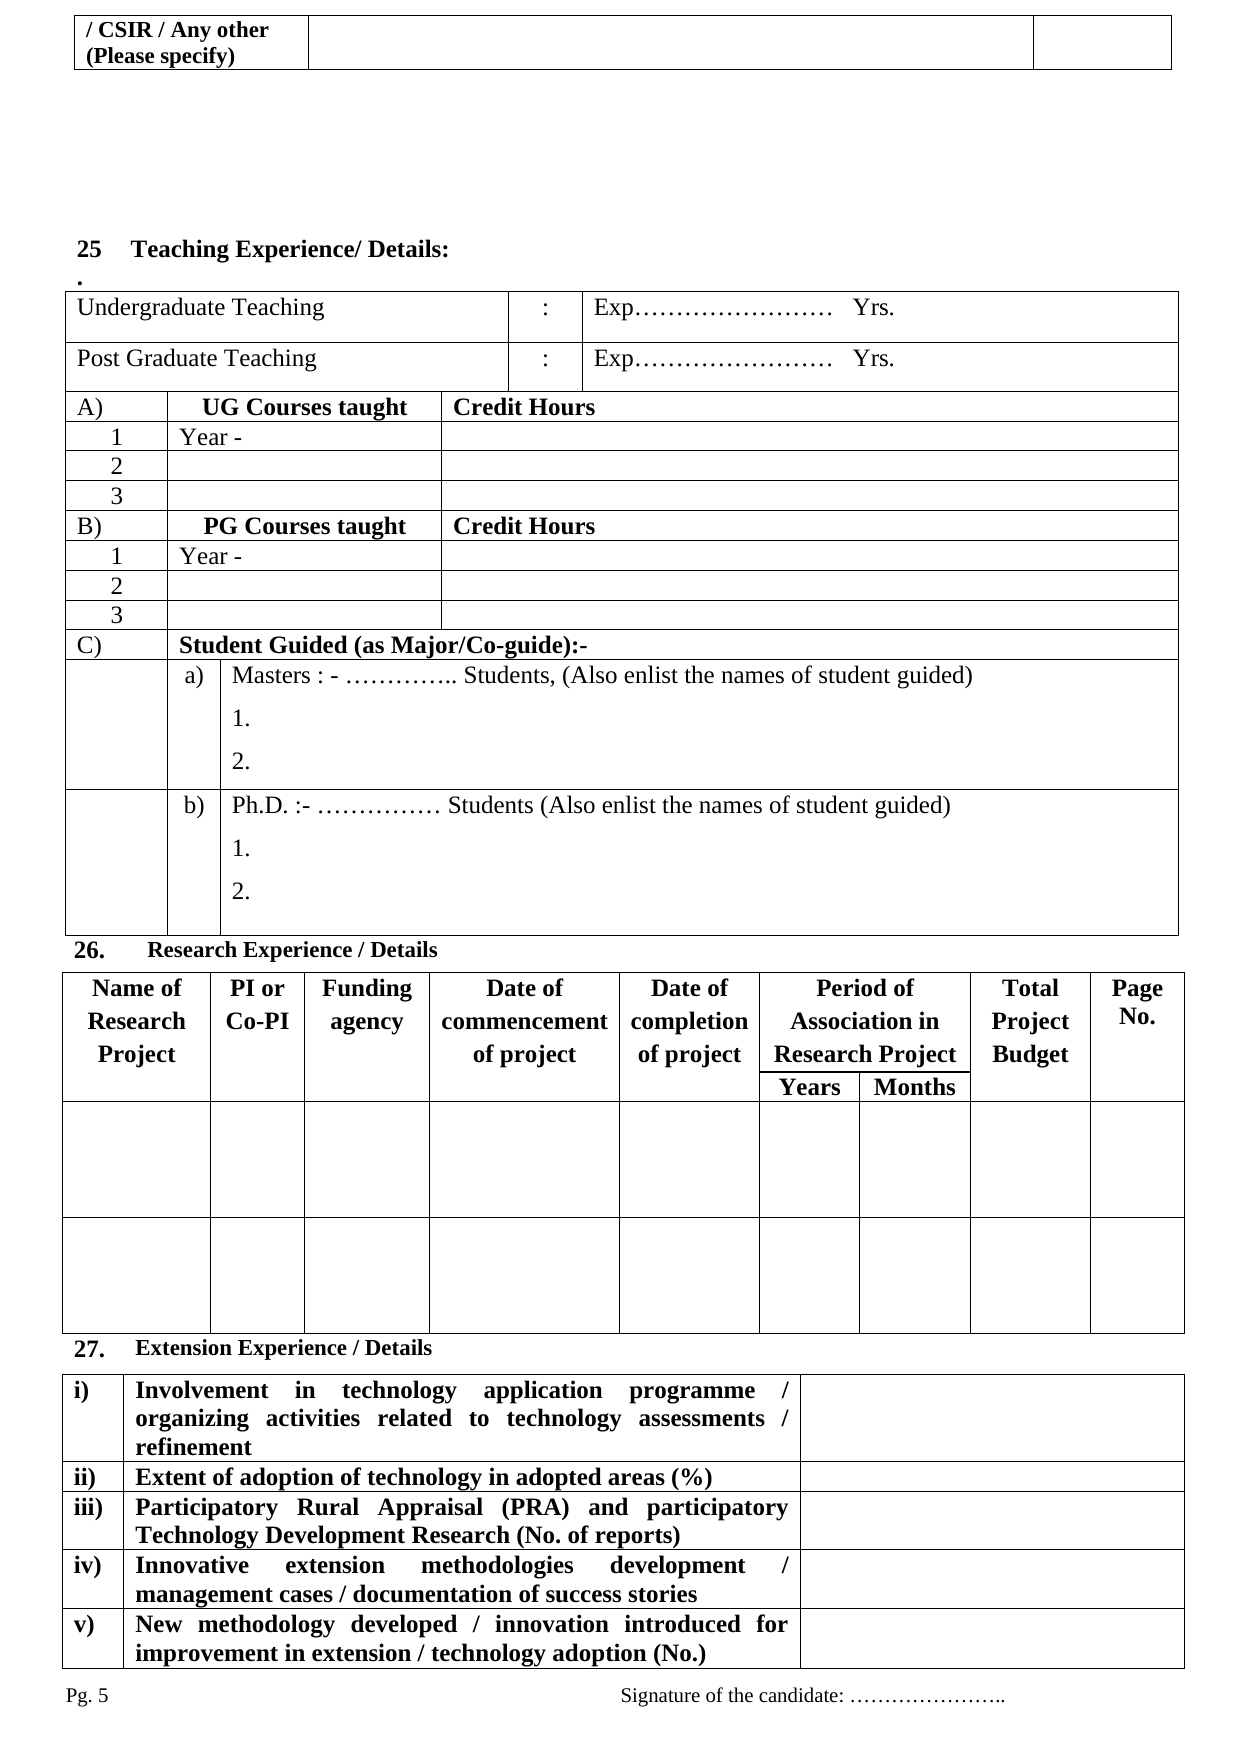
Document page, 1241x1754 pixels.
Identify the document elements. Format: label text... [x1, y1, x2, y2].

table_cell [168, 451, 441, 480]
table_cell ii) [63, 1462, 123, 1491]
table_cell PG Courses taught [168, 511, 441, 540]
table_cell [860, 1218, 970, 1333]
table_cell Credit Hours [442, 511, 1178, 540]
table_cell Student Guided (as Major/Co-guide):- [168, 630, 1178, 659]
table_cell Name of Research Project [63, 973, 210, 1101]
table_cell 3 [66, 601, 167, 629]
table_cell [801, 1492, 1184, 1549]
table_cell B) [66, 511, 167, 540]
table_cell [801, 1375, 1184, 1461]
table_cell [66, 790, 167, 934]
table_cell [63, 1218, 210, 1333]
table_cell Years [760, 1073, 859, 1101]
table_cell Funding agency [305, 973, 429, 1101]
table_cell iv) [63, 1550, 123, 1608]
table_cell Exp…………………… Yrs. [583, 292, 1178, 342]
table_cell 1 [66, 541, 167, 570]
table_cell [620, 1102, 759, 1217]
table_cell [430, 1218, 619, 1333]
table_cell Masters : - ………….. Students, (Also enlist the names of student guided) 1. 2. [221, 660, 1178, 789]
table_cell Involvement in technology application programme / organizing activities related to technology assessments / refinement [124, 1375, 800, 1461]
table_cell [1091, 1218, 1184, 1333]
table_cell A) [66, 392, 167, 421]
table_cell New methodology developed / innovation introduced for improvement in extension / technology adoption (No.) [124, 1609, 800, 1668]
table_cell [971, 1102, 1090, 1217]
table_cell Total Project Budget [971, 973, 1090, 1101]
table_cell [168, 571, 441, 599]
table_cell [801, 1550, 1184, 1608]
table_cell 3 [66, 481, 167, 510]
table_cell [442, 481, 1178, 510]
table_cell Year - [168, 422, 441, 450]
table_cell Months [860, 1073, 970, 1101]
table_cell [66, 660, 167, 789]
table_cell PI or Co-PI [211, 973, 304, 1101]
table_cell 2 [66, 451, 167, 480]
table_cell [801, 1462, 1184, 1491]
table_cell : [509, 292, 582, 342]
table_cell [442, 541, 1178, 570]
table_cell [75, 16, 308, 68]
table_cell Credit Hours [442, 392, 1178, 421]
table_cell Undergraduate Teaching [66, 292, 508, 342]
table_cell Date of commencement of project [430, 973, 619, 1101]
table_cell 1 [66, 422, 167, 450]
table_cell [620, 1218, 759, 1333]
table_cell Participatory Rural Appraisal (PRA) and participatory Technology Development Research (No. of reports) [124, 1492, 800, 1549]
table_cell [168, 481, 441, 510]
table_cell UG Courses taught [168, 392, 441, 421]
table_cell [305, 1218, 429, 1333]
table_cell [860, 1102, 970, 1217]
table_header Research Experience / Details [136, 936, 1184, 972]
table_cell [760, 1102, 859, 1217]
table_cell [211, 1218, 304, 1333]
table_header 26. [63, 936, 136, 972]
table_header 25. [65, 234, 119, 291]
table_cell iii) [63, 1492, 123, 1549]
table_cell Extension Experience / Details [124, 1334, 1184, 1374]
table_cell [430, 1102, 619, 1217]
table_cell [309, 16, 1033, 68]
table_cell Extent of adoption of technology in adopted areas (%) [124, 1462, 800, 1491]
table_cell b) [168, 790, 220, 934]
table_cell [1034, 16, 1171, 68]
table_cell [63, 1102, 210, 1217]
table_cell v) [63, 1609, 123, 1668]
table_cell C) [66, 630, 167, 659]
table_cell [211, 1102, 304, 1217]
table_cell 2 [66, 571, 167, 599]
table_cell [168, 601, 441, 629]
table_header Teaching Experience/ Details: [119, 234, 1181, 291]
table_cell [801, 1609, 1184, 1668]
table_cell Page No. [1091, 973, 1184, 1101]
table_cell Year - [168, 541, 441, 570]
table_cell 27. [63, 1334, 124, 1374]
table_cell [442, 422, 1178, 450]
table_cell [760, 1218, 859, 1333]
table_cell Date of completion of project [620, 973, 759, 1101]
table_cell Innovative extension methodologies development / management cases / documentation of success stories [124, 1550, 800, 1608]
table_cell Post Graduate Teaching [66, 343, 508, 391]
table_cell [442, 451, 1178, 480]
table_cell i) [63, 1375, 123, 1461]
table_cell [971, 1218, 1090, 1333]
table_cell Ph.D. :- …………… Students (Also enlist the names of student guided) 1. 2. [221, 790, 1178, 934]
table_cell [1091, 1102, 1184, 1217]
table_cell a) [168, 660, 220, 789]
table_cell Period of Association in Research Project [760, 973, 970, 1071]
table_cell Exp…………………… Yrs. [583, 343, 1178, 391]
table_cell [442, 571, 1178, 599]
table_cell [305, 1102, 429, 1217]
table_cell : [509, 343, 582, 391]
table_cell [442, 601, 1178, 629]
